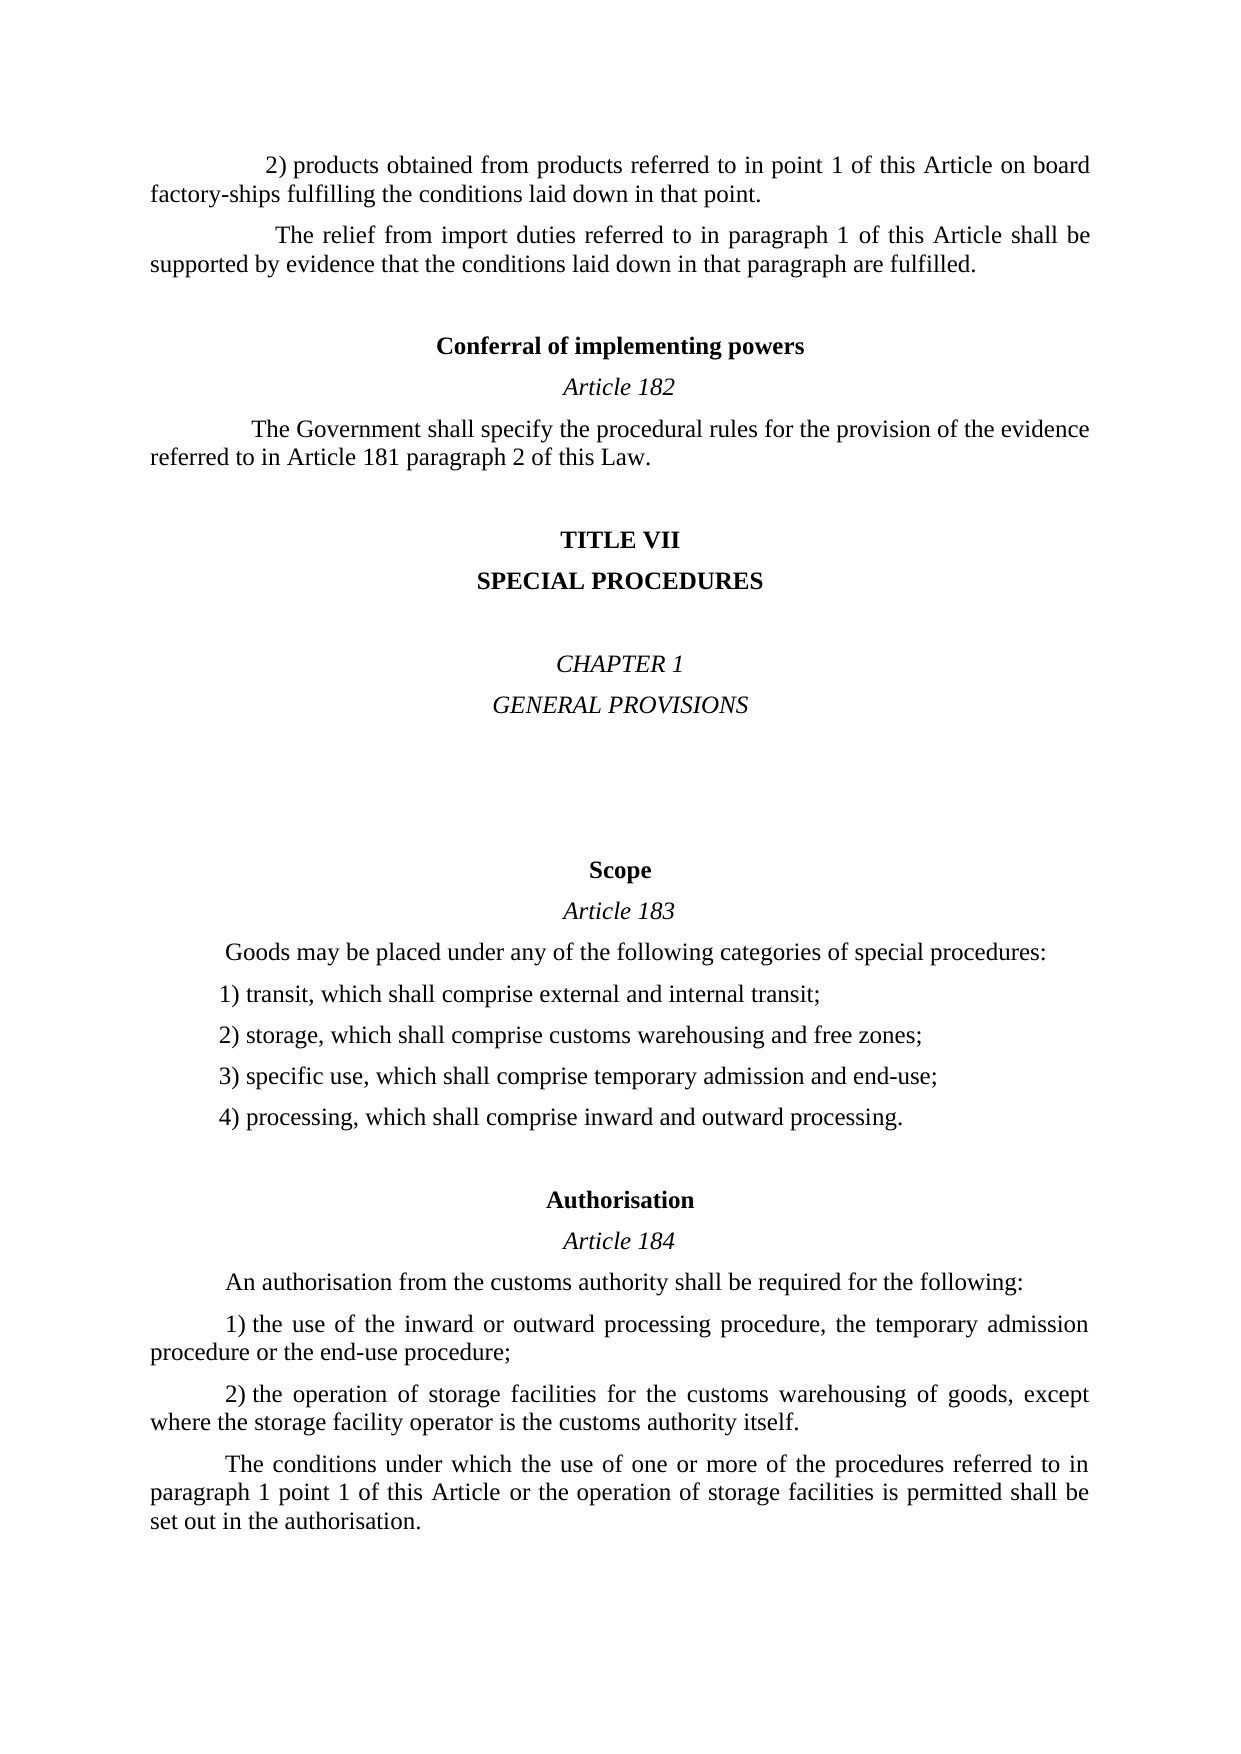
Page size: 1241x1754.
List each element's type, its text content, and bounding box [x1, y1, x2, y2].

text The relief from import duties referred to in paragraph 1 of this Article shall be supported by evidence that the conditions laid down in that paragraph are fulfilled. [150, 220, 1090, 277]
text The Government shall specify the procedural rules for the provision of the evidence referred to in Article 181 paragraph 2 of this Law. [150, 414, 1090, 471]
text SPECIAL PROCEDURES [150, 566, 1090, 595]
text Goods may be placed under any of the following categories of special procedures: [150, 937, 1090, 966]
text TITLE VII [150, 525, 1090, 554]
text 2) products obtained from products referred to in point 1 of this Article on board factory-ships fulfilling the conditions laid down in that point. [150, 150, 1090, 207]
text GENERAL PROVISIONS [150, 690, 1090, 719]
text Article 183 [150, 896, 1090, 925]
text Article 184 [150, 1226, 1090, 1255]
text Conferral of implementing powers [150, 331, 1090, 360]
text Article 182 [150, 372, 1090, 401]
text 1) transit, which shall comprise external and internal transit; [150, 979, 1090, 1007]
text The conditions under which the use of one or more of the procedures referred to in paragraph 1 point 1 of this Article or the operation of storage facilities is permitted shall be set out in the authorisation. [150, 1449, 1090, 1535]
text CHAPTER 1 [150, 649, 1090, 677]
text 2) the operation of storage facilities for the customs warehousing of goods, except where the storage facility operator is the customs authority itself. [150, 1379, 1090, 1436]
text 4) processing, which shall comprise inward and outward processing. [150, 1102, 1090, 1131]
text An authorisation from the customs authority shall be required for the following: [150, 1267, 1090, 1296]
text 3) specific use, which shall comprise temporary admission and end-use; [150, 1061, 1090, 1090]
text 1) the use of the inward or outward processing procedure, the temporary admission procedure or the end-use procedure; [150, 1309, 1090, 1366]
text Scope [150, 855, 1090, 884]
text 2) storage, which shall comprise customs warehousing and free zones; [150, 1020, 1090, 1049]
text Authorisation [150, 1185, 1090, 1214]
